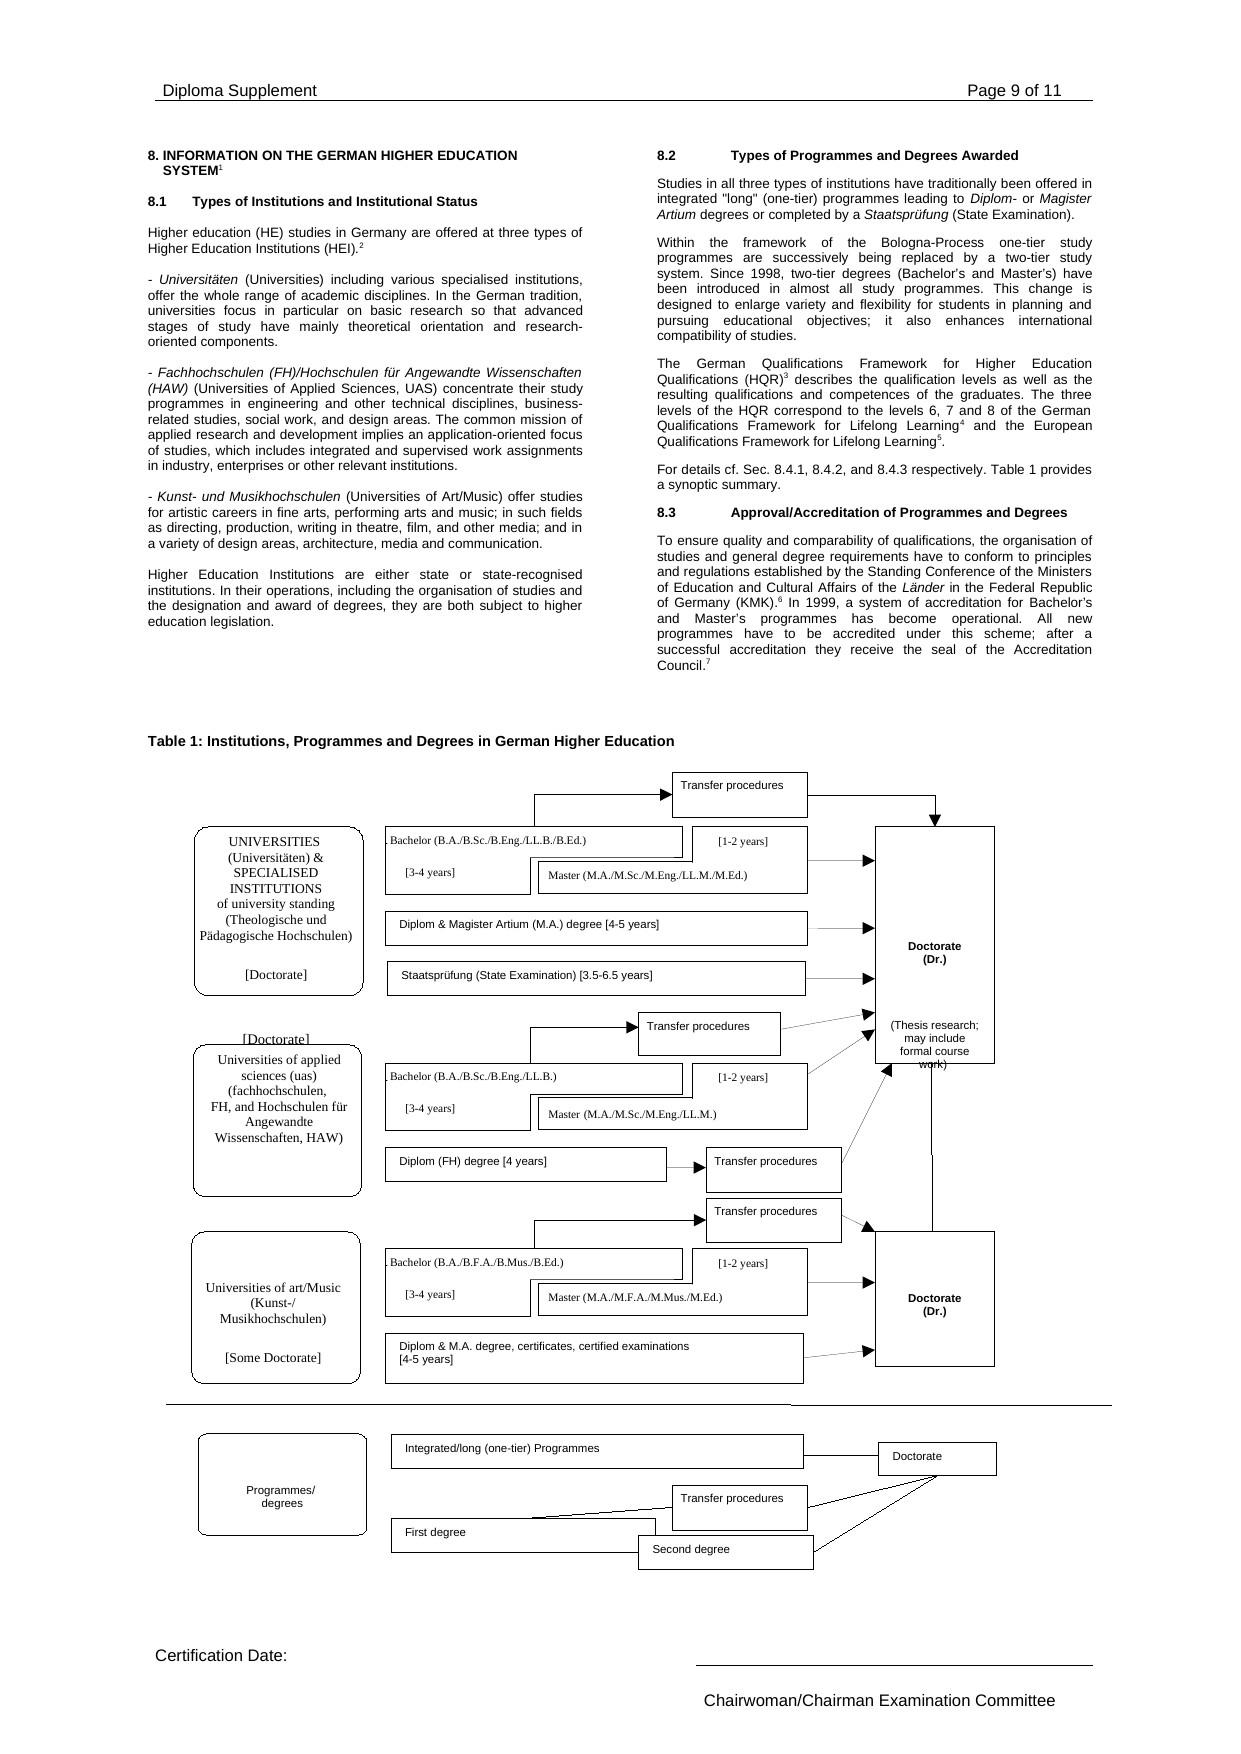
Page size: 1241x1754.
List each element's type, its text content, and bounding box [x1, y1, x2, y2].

text 8.1 Types of Institutions and Institutional Status [148, 194, 583, 210]
text 8.3 Approval/Accreditation of Programmes and Degrees [657, 505, 1093, 521]
text - Universitäten (Universities) including various specialised institutions, offer the whole range of academic disciplines. In the German tradition, universities focus in particular on basic research so that advanced stages of study have mainly theoretical orientation and research-oriented components. [148, 272, 583, 349]
text Within the framework of the Bologna-Process one-tier study programmes are successively being replaced by a two-tier study system. Since 1998, two-tier degrees (Bachelor’s and Master’s) have been introduced in almost all study programmes. This change is designed to enlarge variety and flexibility for students in planning and pursuing educational objectives; it also enhances international compatibility of studies. [657, 235, 1093, 343]
text 8.2 Types of Programmes and Degrees Awarded [657, 148, 1093, 163]
text - Kunst- und Musikhochschulen (Universities of Art/Music) offer studies for artistic careers in fine arts, performing arts and music; in such fields as directing, production, writing in theatre, film, and other media; and in a variety of design areas, architecture, media and communication. [148, 489, 583, 551]
text Higher education (HE) studies in Germany are offered at three types of Higher Education Institutions (HEI). [148, 225, 583, 256]
text To ensure quality and comparability of qualifications, the organisation of studies and general degree requirements have to conform to principles and regulations established by the Standing Conference of the Ministers of Education and Cultural Affairs of the Länder in the Federal Republic of Germany (KMK). In 1999, a system of accreditation for Bachelor’s and Master’s programmes has become operational. All new programmes have to be accredited under this scheme; after a successful accreditation they receive the seal of the Accreditation Council. [657, 533, 1093, 673]
text For details cf. Sec. 8.4.1, 8.4.2, and 8.4.3 respectively. Table 1 provides a synoptic summary. [657, 461, 1093, 492]
text 8. INFORMATION ON THE GERMAN HIGHER EDUCATION [148, 148, 583, 163]
text Table 1: Institutions, Programmes and Degrees in German Higher Education [148, 733, 1093, 749]
text Studies in all three types of institutions have traditionally been offered in integrated "long" (one-tier) programmes leading to Diplom- or Magister Artium degrees or completed by a Staatsprüfung (State Examination). [657, 176, 1093, 222]
text The German Qualifications Framework for Higher Education Qualifications (HQR) describes the qualification levels as well as the resulting qualifications and competences of the graduates. The three levels of the HQR correspond to the levels 6, 7 and 8 of the German Qualifications Framework for Lifelong Learning and the European Qualifications Framework for Lifelong Learning. [657, 356, 1093, 449]
text SYSTEM [148, 163, 583, 179]
text - Fachhochschulen (FH)/Hochschulen für Angewandte Wissenschaften (HAW) (Universities of Applied Sciences, UAS) concentrate their study programmes in engineering and other technical disciplines, business-related studies, social work, and design areas. The common mission of applied research and development implies an application-oriented focus of studies, which includes integrated and supervised work assignments in industry, enterprises or other relevant institutions. [148, 365, 583, 473]
text Higher Education Institutions are either state or state-recognised institutions. In their operations, including the organisation of studies and the designation and award of degrees, they are both subject to higher education legislation. [148, 567, 583, 629]
